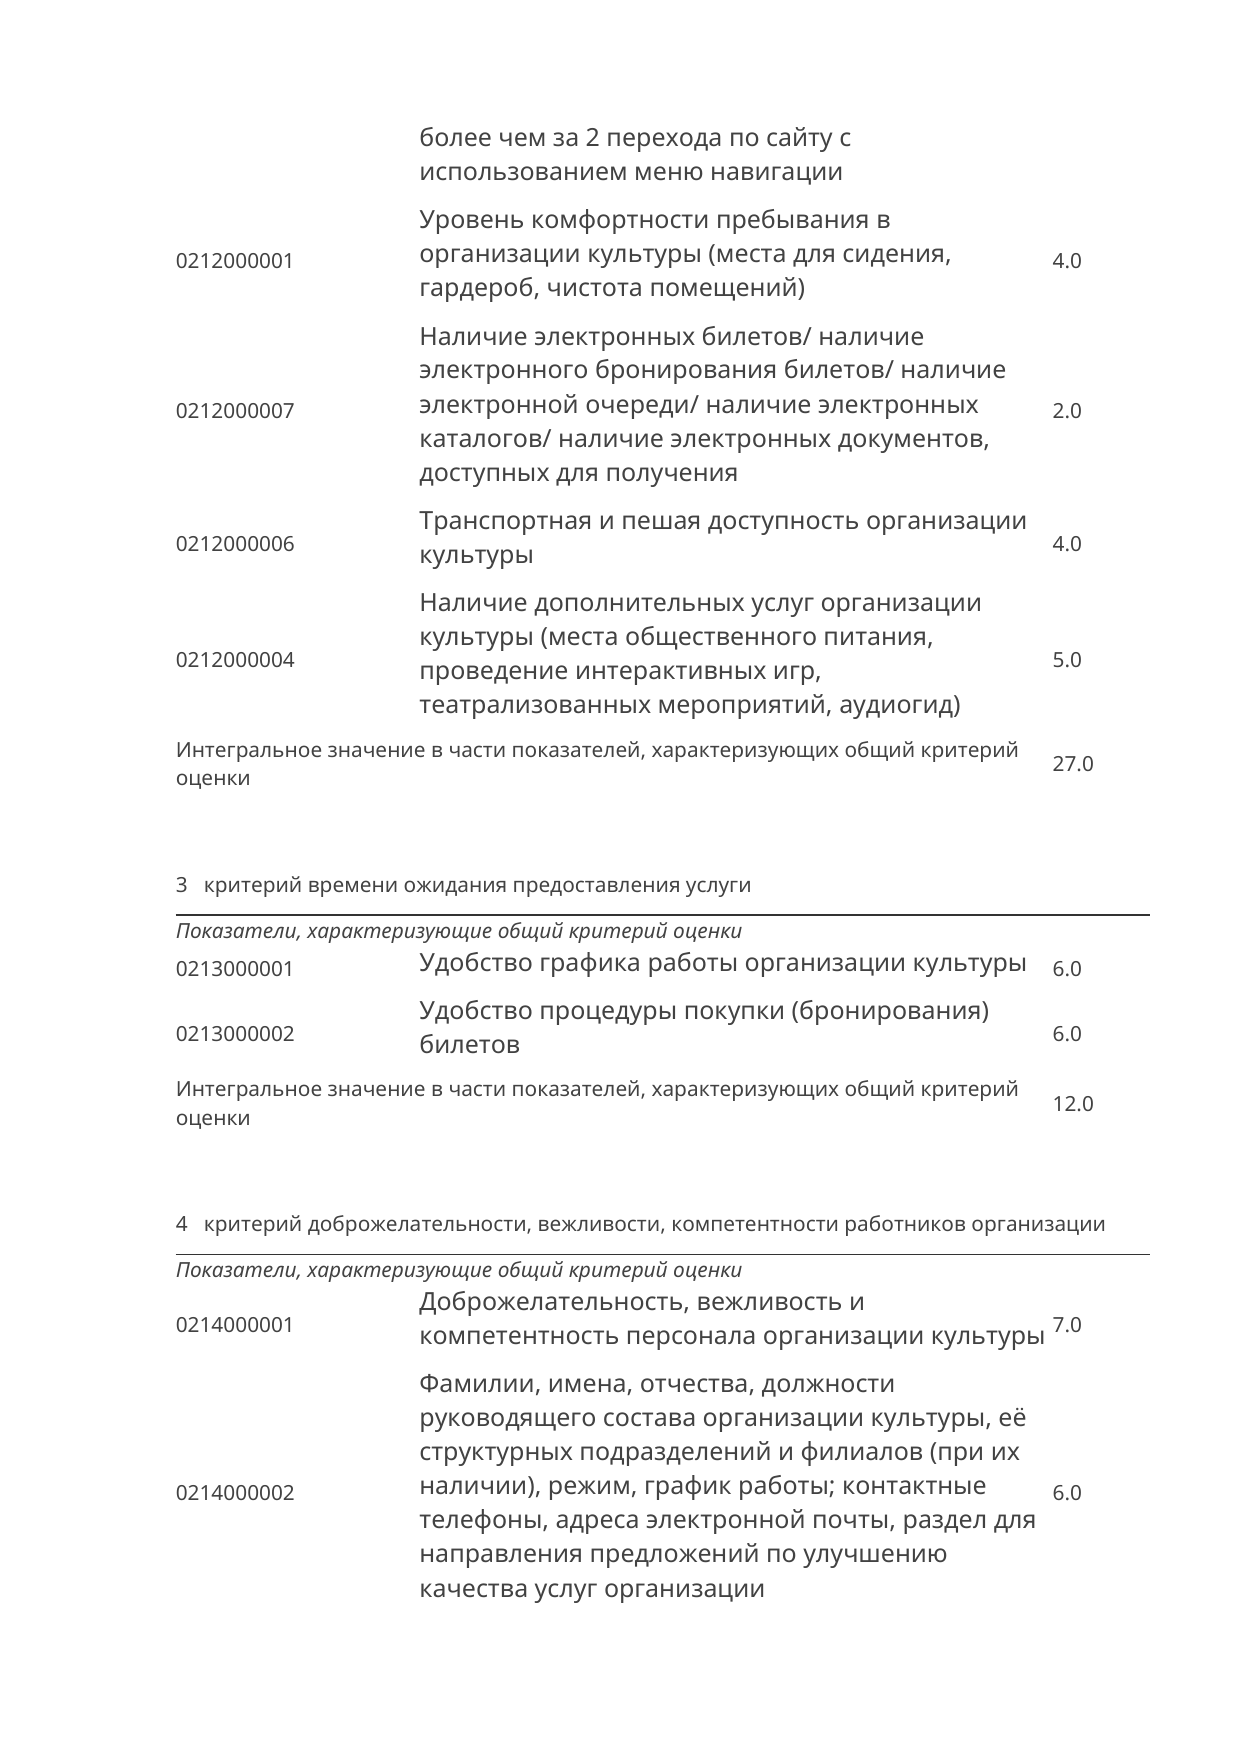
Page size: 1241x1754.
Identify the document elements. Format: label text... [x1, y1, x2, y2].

table_cell [176, 118, 1150, 854]
table_cell 4 критерий доброжелательности, вежливости, компетентности работников организации [176, 1194, 1150, 1254]
table_cell 3 критерий времени ожидания предоставления услуги [176, 855, 1150, 914]
table_cell [176, 1255, 1150, 1618]
table_cell [176, 916, 1150, 1194]
